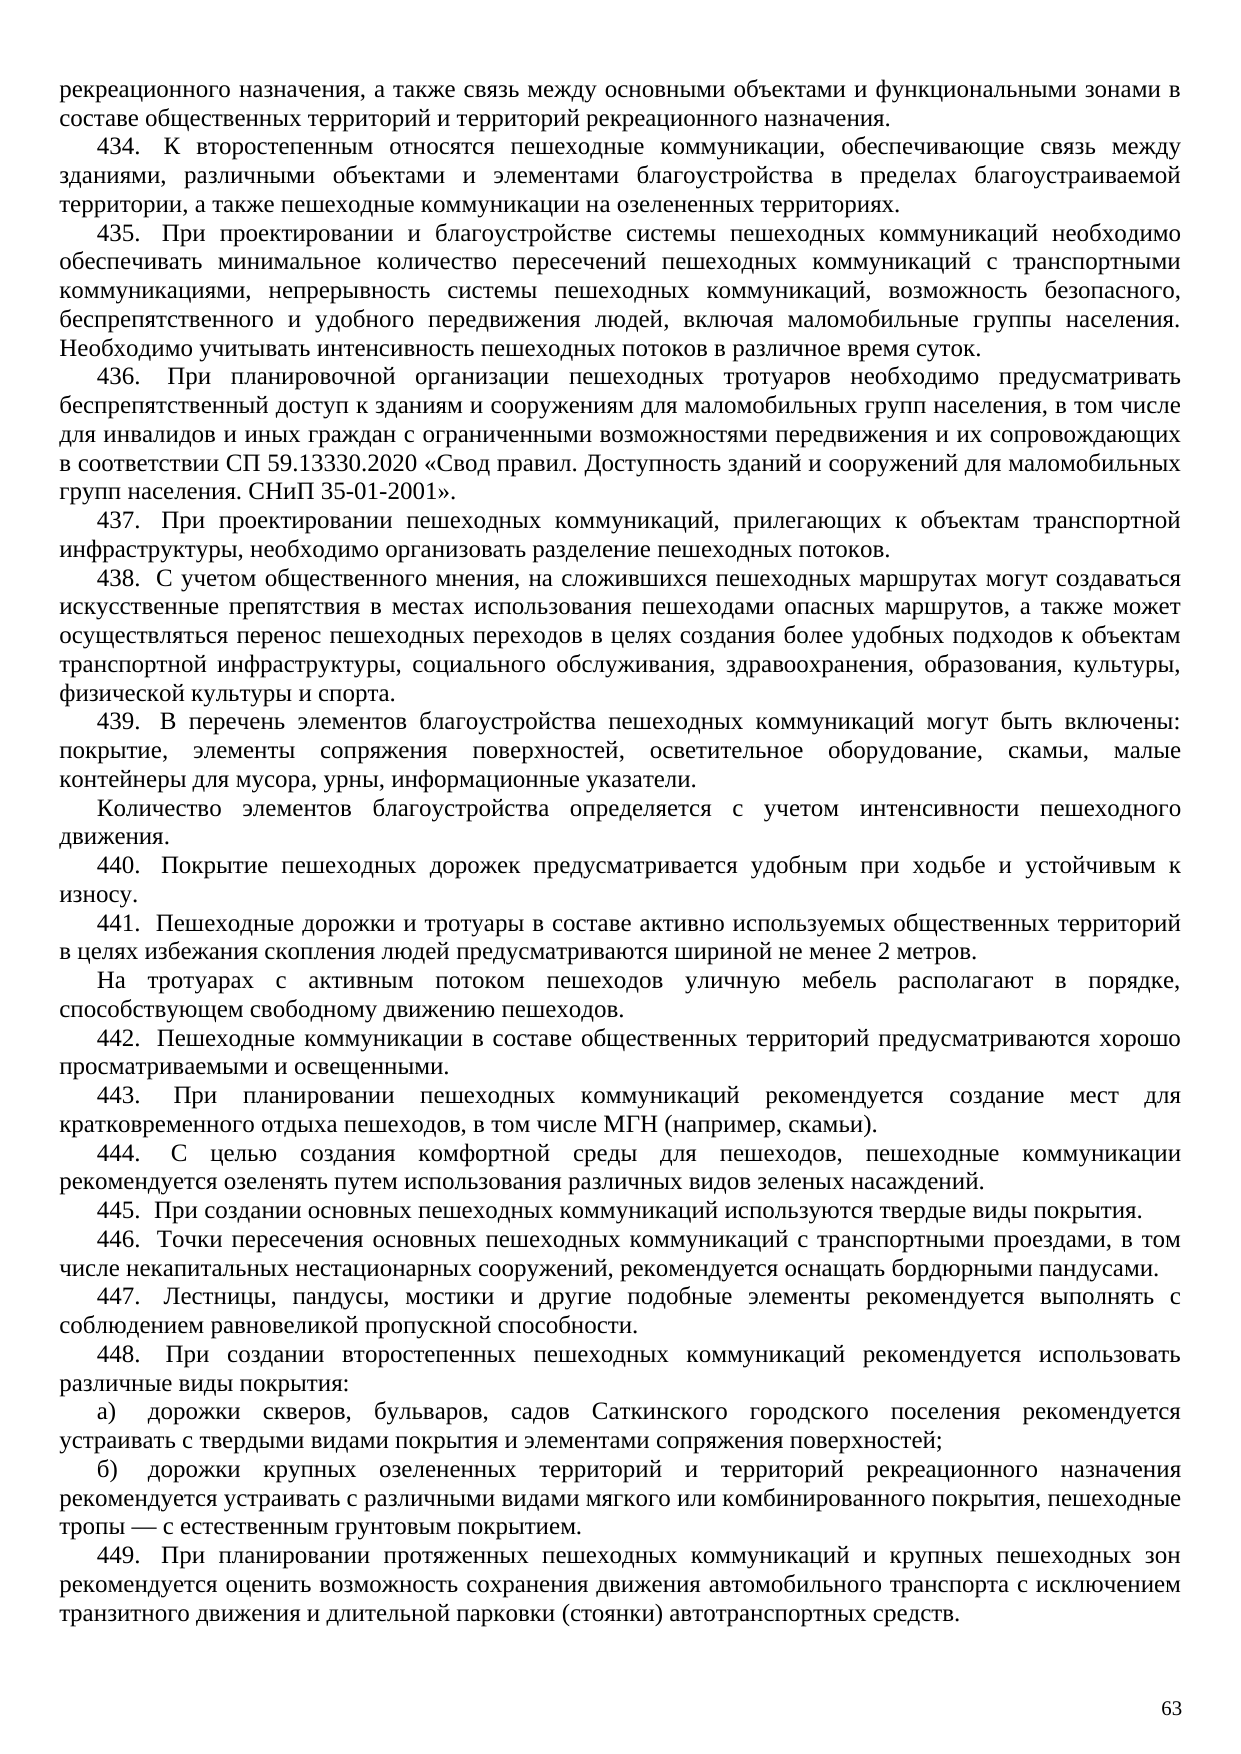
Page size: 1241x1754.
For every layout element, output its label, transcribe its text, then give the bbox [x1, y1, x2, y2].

list Покрытие пешеходных дорожек предусматривается удобным при ходьбе и устойчивым к износу. [59, 850, 1182, 908]
list К второстепенным относятся пешеходные коммуникации, обеспечивающие связь между зданиями, различными объектами и элементами благоустройства в пределах благоустраиваемой территории, а также пешеходные коммуникации на озелененных территориях. [59, 131, 1182, 218]
list При планировании пешеходных коммуникаций рекомендуется создание мест для кратковременного отдыха пешеходов, в том числе МГН (например, скамьи). [59, 1080, 1182, 1138]
list Лестницы, пандусы, мостики и другие подобные элементы рекомендуется выполнять с соблюдением равновеликой пропускной способности. [59, 1281, 1182, 1339]
list С учетом общественного мнения, на сложившихся пешеходных маршрутах могут создаваться искусственные препятствия в местах использования пешеходами опасных маршрутов, а также может осуществляться перенос пешеходных переходов в целях создания более удобных подходов к объектам транспортной инфраструктуры, социального обслуживания, здравоохранения, образования, культуры, физической культуры и спорта. [59, 563, 1182, 706]
list При проектировании и благоустройстве системы пешеходных коммуникаций необходимо обеспечивать минимальное количество пересечений пешеходных коммуникаций с транспортными коммуникациями, непрерывность системы пешеходных коммуникаций, возможность безопасного, беспрепятственного и удобного передвижения людей, включая маломобильные группы населения. Необходимо учитывать интенсивность пешеходных потоков в различное время суток. [59, 218, 1182, 361]
list При планировании протяженных пешеходных коммуникаций и крупных пешеходных зон рекомендуется оценить возможность сохранения движения автомобильного транспорта с исключением транзитного движения и длительной парковки (стоянки) автотранспортных средств. [59, 1540, 1182, 1626]
list Пешеходные коммуникации в составе общественных территорий предусматриваются хорошо просматриваемыми и освещенными. [59, 1023, 1182, 1080]
list При проектировании пешеходных коммуникаций, прилегающих к объектам транспортной инфраструктуры, необходимо организовать разделение пешеходных потоков. [59, 505, 1182, 563]
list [59, 74, 1182, 131]
text а) дорожки скверов, бульваров, садов Саткинского городского поселения рекомендуется устраивать с твердыми видами покрытия и элементами сопряжения поверхностей; [59, 1396, 1182, 1454]
list При планировочной организации пешеходных тротуаров необходимо предусматривать беспрепятственный доступ к зданиям и сооружениям для маломобильных групп населения, в том числе для инвалидов и иных граждан с ограниченными возможностями передвижения и их сопровождающих в соответствии СП 59.13330.2020 «Свод правил. Доступность зданий и сооружений для маломобильных групп населения. СНиП 35-01-2001». [59, 361, 1182, 505]
list С целью создания комфортной среды для пешеходов, пешеходные коммуникации рекомендуется озеленять путем использования различных видов зеленых насаждений. [59, 1138, 1182, 1195]
text Количество элементов благоустройства определяется с учетом интенсивности пешеходного движения. [59, 793, 1182, 850]
list Точки пересечения основных пешеходных коммуникаций с транспортными проездами, в том числе некапитальных нестационарных сооружений, рекомендуется оснащать бордюрными пандусами. [59, 1224, 1182, 1281]
text б) дорожки крупных озелененных территорий и территорий рекреационного назначения рекомендуется устраивать с различными видами мягкого или комбинированного покрытия, пешеходные тропы — с естественным грунтовым покрытием. [59, 1454, 1182, 1540]
list При создании основных пешеходных коммуникаций используются твердые виды покрытия. [59, 1195, 1182, 1224]
list Пешеходные дорожки и тротуары в составе активно используемых общественных территорий в целях избежания скопления людей предусматриваются шириной не менее 2 метров. [59, 908, 1182, 965]
list При создании второстепенных пешеходных коммуникаций рекомендуется использовать различные виды покрытия: [59, 1339, 1182, 1396]
list В перечень элементов благоустройства пешеходных коммуникаций могут быть включены: покрытие, элементы сопряжения поверхностей, осветительное оборудование, скамьи, малые контейнеры для мусора, урны, информационные указатели. [59, 706, 1182, 793]
text На тротуарах с активным потоком пешеходов уличную мебель располагают в порядке, способствующем свободному движению пешеходов. [59, 965, 1182, 1023]
